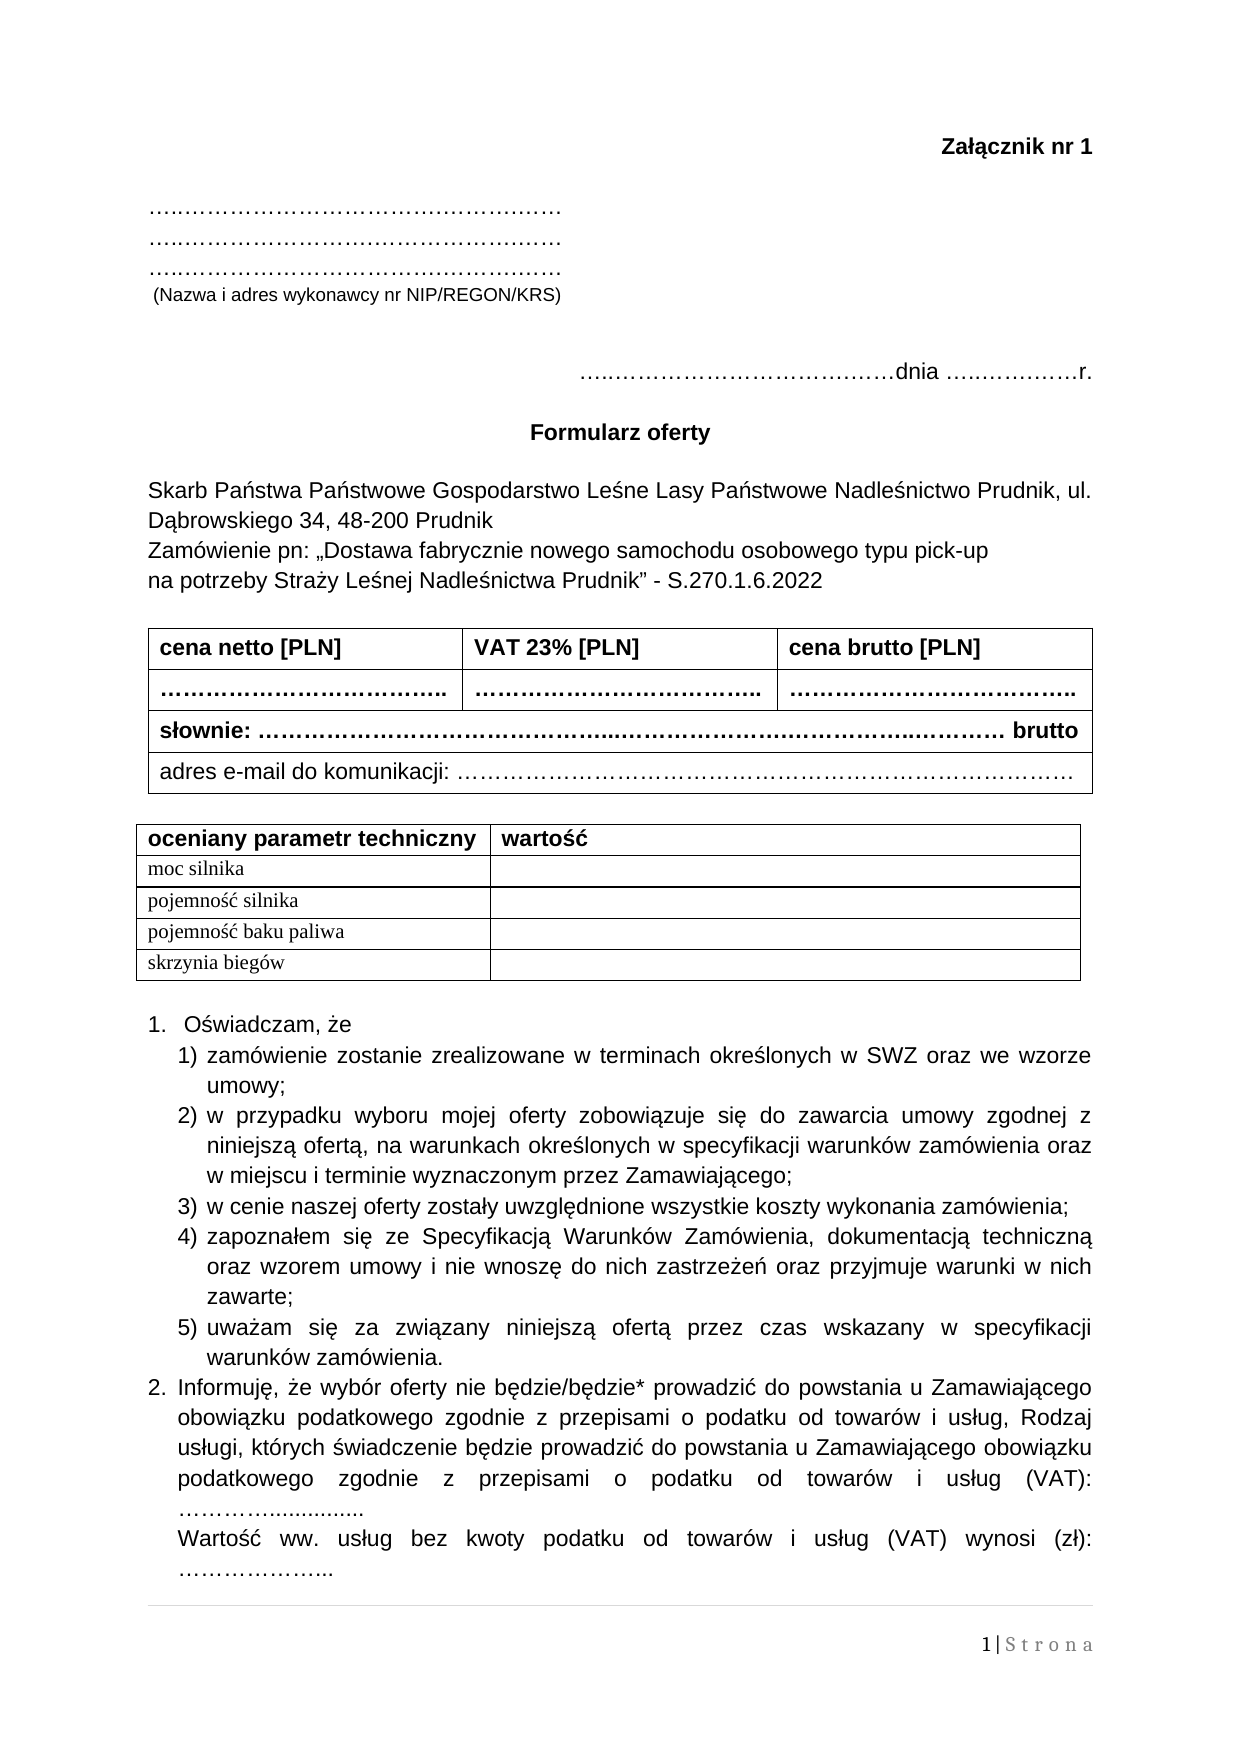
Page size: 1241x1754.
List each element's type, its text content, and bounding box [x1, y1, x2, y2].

list Informuję, że wybór oferty nie będzie/będzie* prowadzić do powstania u Zamawiającego obowiązku podatkowego zgodnie z przepisami o podatku od towarów i usług, Rodzaj usługi, których świadczenie będzie prowadzić do powstania u Zamawiającego obowiązku podatkowego zgodnie z przepisami o podatku od towarów i usług (VAT): …………............... [148, 1374, 1093, 1521]
table_cell [491, 888, 1080, 918]
table_header cena brutto [PLN] [778, 629, 1092, 669]
table_cell ……………………………….. [463, 670, 777, 710]
list Oświadczam, że [148, 1011, 1093, 1038]
table_cell ……………………………….. [778, 670, 1092, 710]
table_cell pojemność silnika [137, 888, 490, 918]
text …..…………………….……………….…… [148, 223, 1093, 250]
table_header wartość [491, 825, 1080, 855]
text (Nazwa i adres wykonawcy nr NIP/REGON/KRS) [148, 284, 1093, 306]
text Formularz oferty [148, 419, 1093, 445]
text Wartość ww. usług bez kwoty podatku od towarów i usług (VAT) wynosi (zł): ………………... [177, 1525, 1093, 1582]
text …..…………………………….……….…… [148, 254, 1093, 280]
text Załącznik nr 1 [148, 133, 1093, 159]
text …..…………………………….……….…… [148, 193, 1093, 220]
text Zamówienie pn: „Dostawa fabrycznie nowego samochodu osobowego typu pick-up [148, 537, 1093, 563]
table_cell słownie: ………………………………………...………………….……………..………… brutto [149, 711, 1092, 752]
text Skarb Państwa Państwowe Gospodarstwo Leśne Lasy Państwowe Nadleśnictwo Prudnik, ul. Dąbrowskiego 34, 48-200 Prudnik [148, 477, 1093, 533]
list uważam się za związany niniejszą ofertą przez czas wskazany w specyfikacji warunków zamówienia. [177, 1313, 1093, 1370]
table_cell pojemność baku paliwa [137, 919, 490, 949]
text …..………………………….……dnia …..…….……r. [148, 358, 1093, 385]
table_cell [491, 950, 1080, 980]
table_cell moc silnika [137, 856, 490, 886]
table_header oceniany parametr techniczny [137, 825, 490, 855]
list zapoznałem się ze Specyfikacją Warunków Zamówienia, dokumentacją techniczną oraz wzorem umowy i nie wnoszę do nich zastrzeżeń oraz przyjmuje warunki w nich zawarte; [177, 1223, 1093, 1310]
table_header cena netto [PLN] [149, 629, 462, 669]
table_cell adres e-mail do komunikacji: ……………………………………………………………………… [149, 753, 1092, 793]
table_cell skrzynia biegów [137, 950, 490, 980]
list w cenie naszej oferty zostały uwzględnione wszystkie koszty wykonania zamówienia; [177, 1193, 1093, 1219]
table_header VAT 23% [PLN] [463, 629, 777, 669]
list w przypadku wyboru mojej oferty zobowiązuje się do zawarcia umowy zgodnej z niniejszą ofertą, na warunkach określonych w specyfikacji warunków zamówienia oraz w miejscu i terminie wyznaczonym przez Zamawiającego; [177, 1102, 1093, 1189]
table_cell ……………………………….. [149, 670, 462, 710]
text na potrzeby Straży Leśnej Nadleśnictwa Prudnik” - S.270.1.6.2022 [148, 567, 1093, 593]
table_cell [491, 856, 1080, 886]
list zamówienie zostanie zrealizowane w terminach określonych w SWZ oraz we wzorze umowy; [177, 1042, 1093, 1098]
table_cell [491, 919, 1080, 949]
